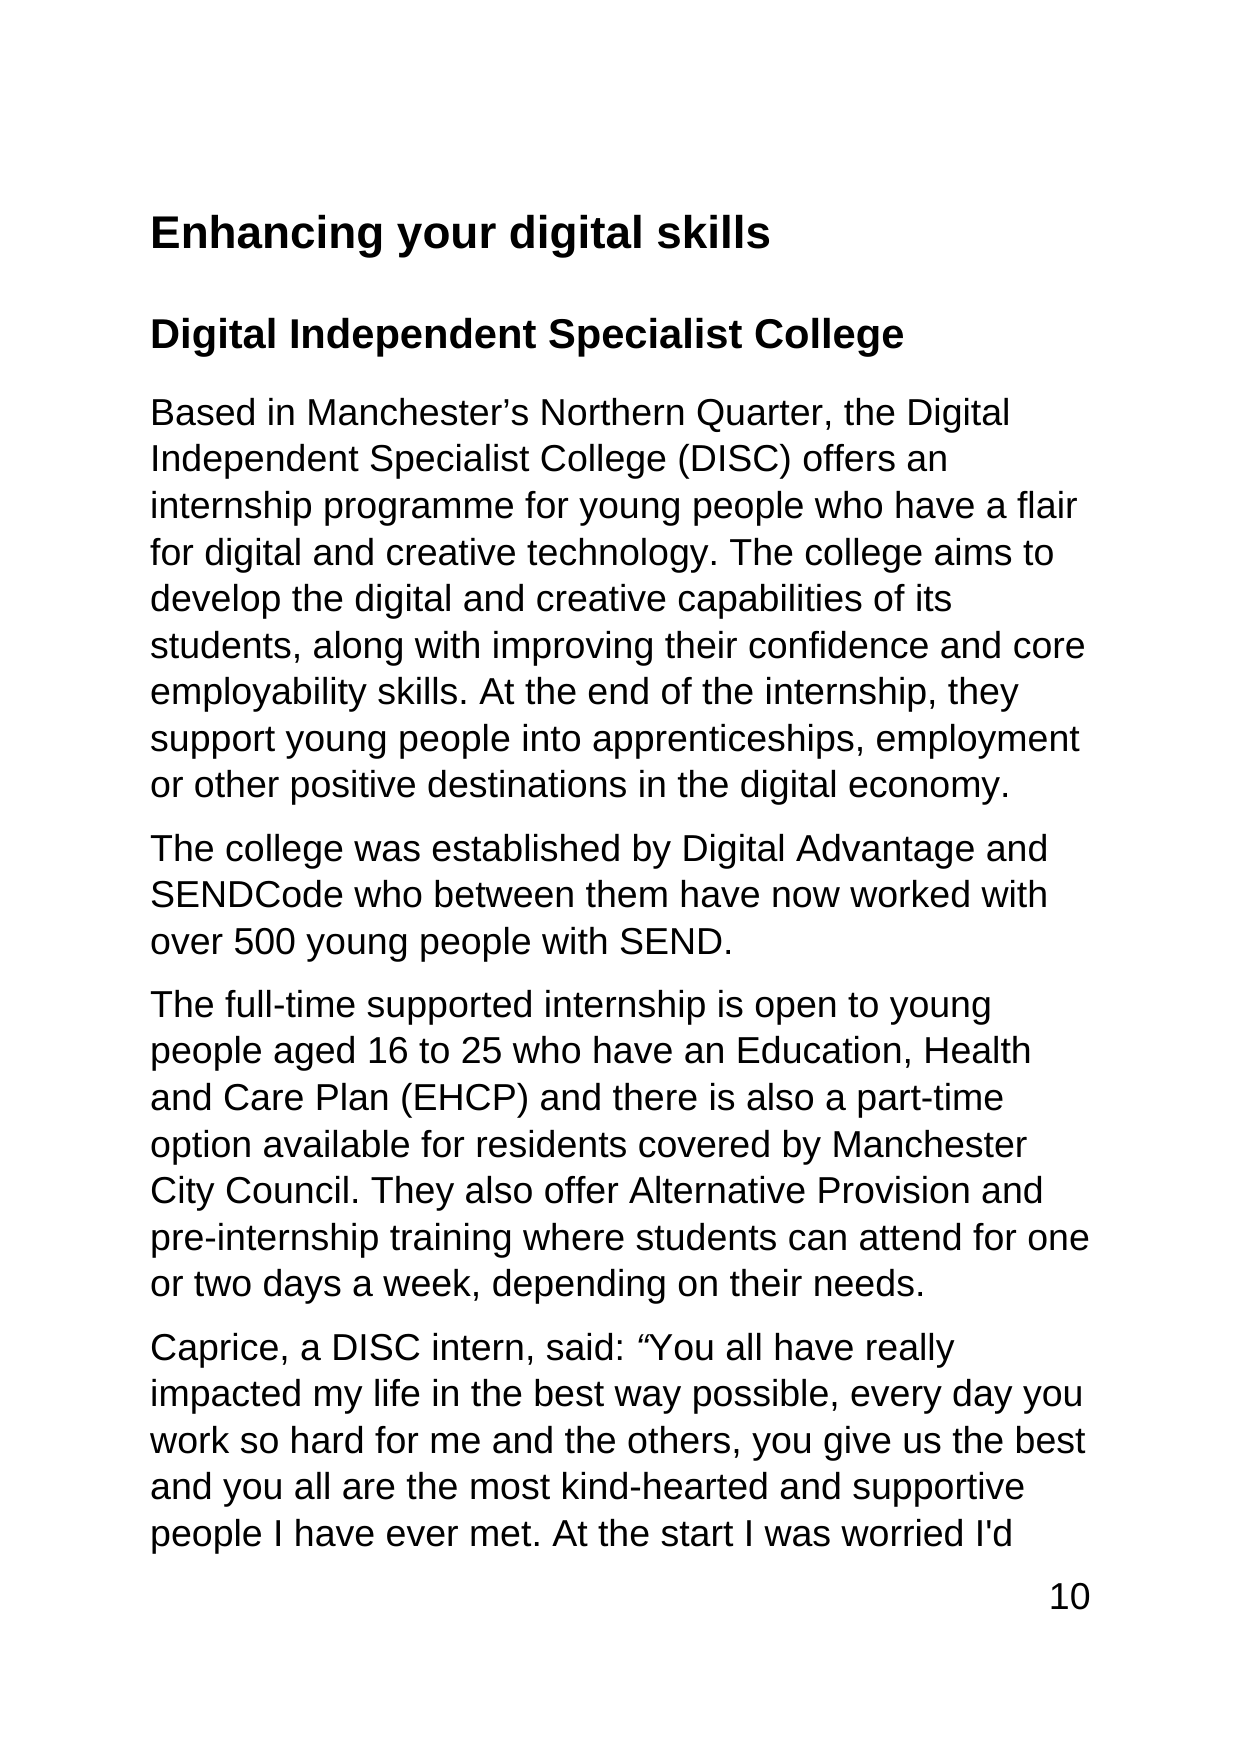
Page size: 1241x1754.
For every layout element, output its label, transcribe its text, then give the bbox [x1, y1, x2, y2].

subtitle Enhancing your digital skills [150, 205, 1090, 258]
subtitle Digital Independent Specialist College [150, 310, 1090, 358]
text The full-time supported internship is open to young people aged 16 to 25 who have an Education, Health and Care Plan (EHCP) and there is also a part-time option available for residents covered by Manchester City Council. They also offer Alternative Provision and pre-internship training where students can attend for one or two days a week, depending on their needs. [150, 982, 1090, 1305]
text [150, 1325, 1090, 1554]
text The college was established by Digital Advantage and SENDCode who between them have now worked with over 500 young people with SEND. [150, 826, 1090, 962]
text Based in Manchester’s Northern Quarter, the Digital Independent Specialist College (DISC) offers an internship programme for young people who have a flair for digital and creative technology. The college aims to develop the digital and creative capabilities of its students, along with improving their confidence and core employability skills. At the end of the internship, they support young people into apprenticeships, employment or other positive destinations in the digital economy. [150, 390, 1090, 806]
